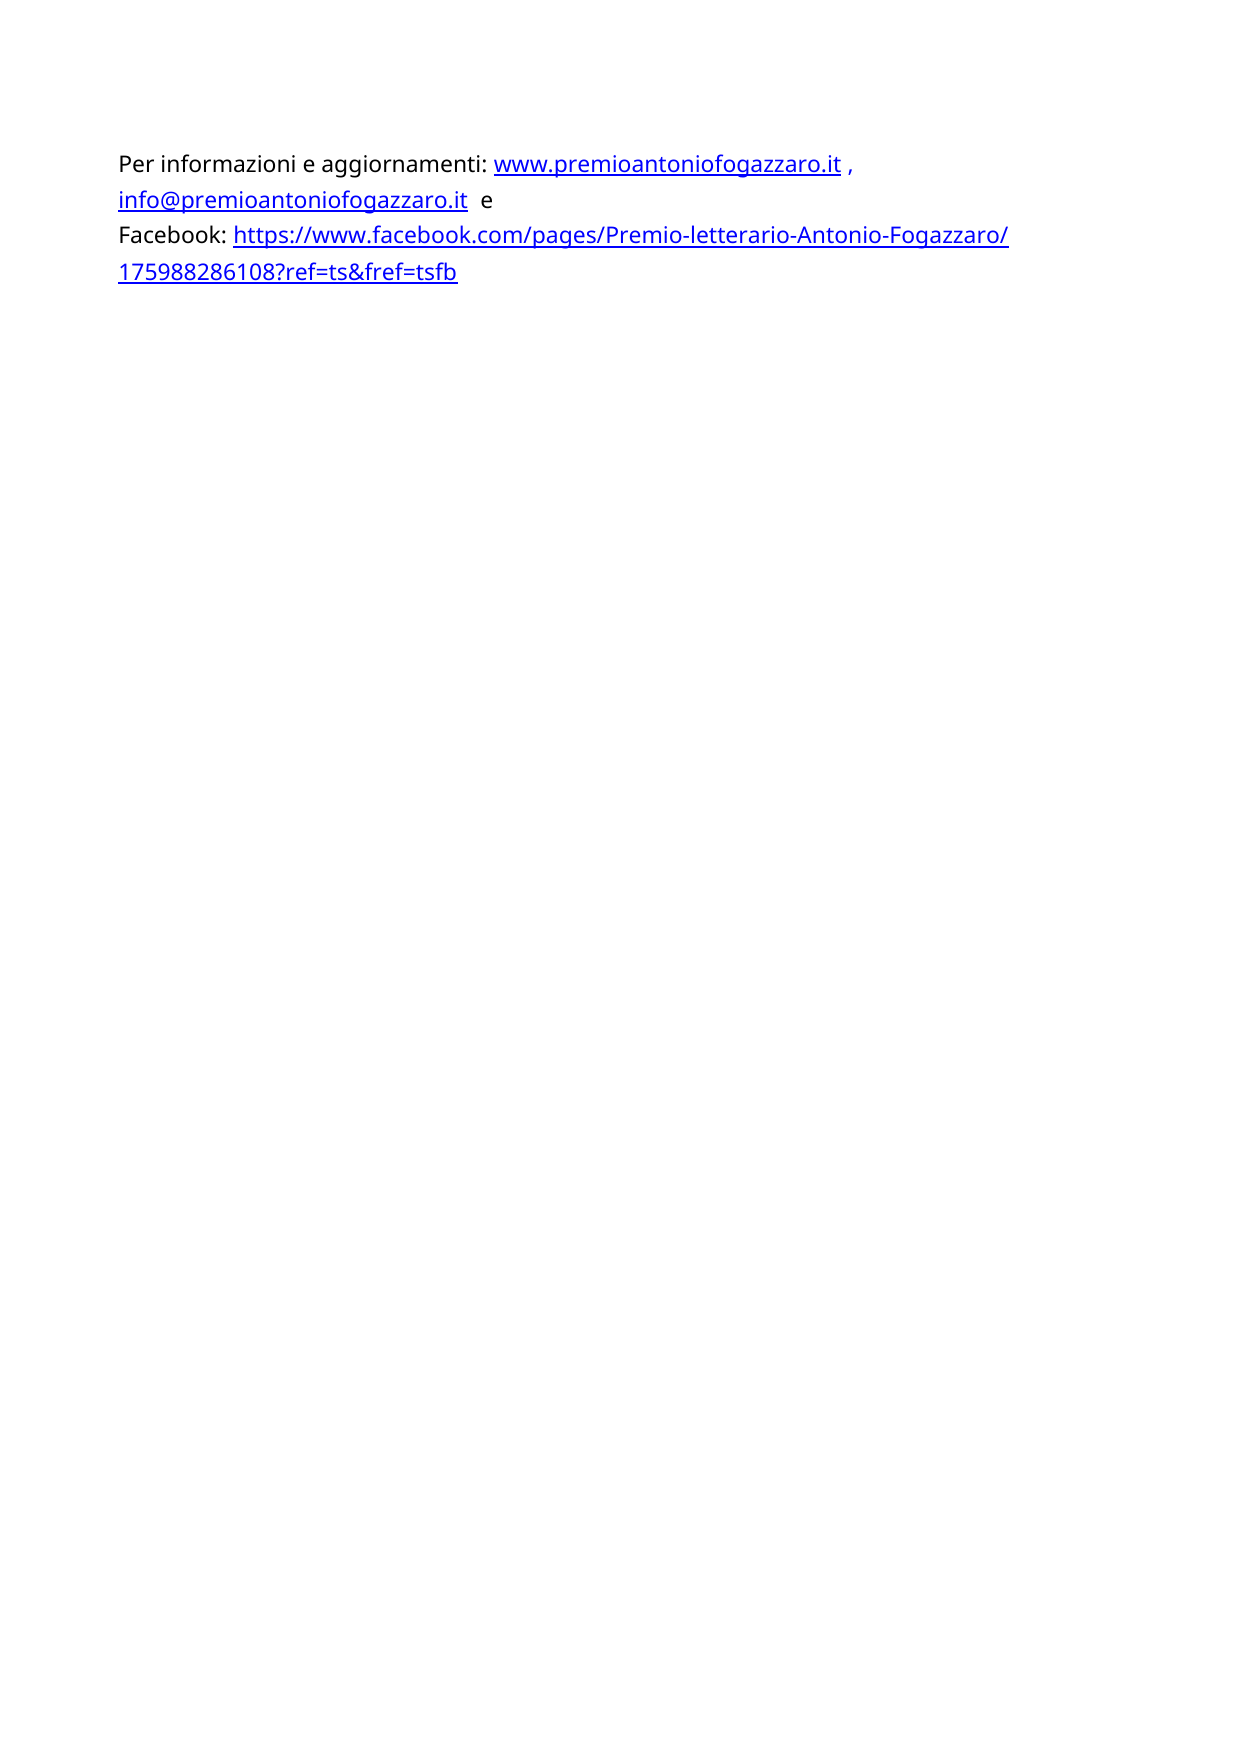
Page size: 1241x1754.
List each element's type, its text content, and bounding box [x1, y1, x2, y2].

text Per informazioni e aggiornamenti: www.premioantoniofogazzaro.it , info@premioantoniofogazzaro.it e [118, 148, 1122, 215]
text Facebook: https://www.facebook.com/pages/Premio-letterario-Antonio-Fogazzaro/175988286108?ref=ts&fref=tsfb [118, 219, 1122, 287]
